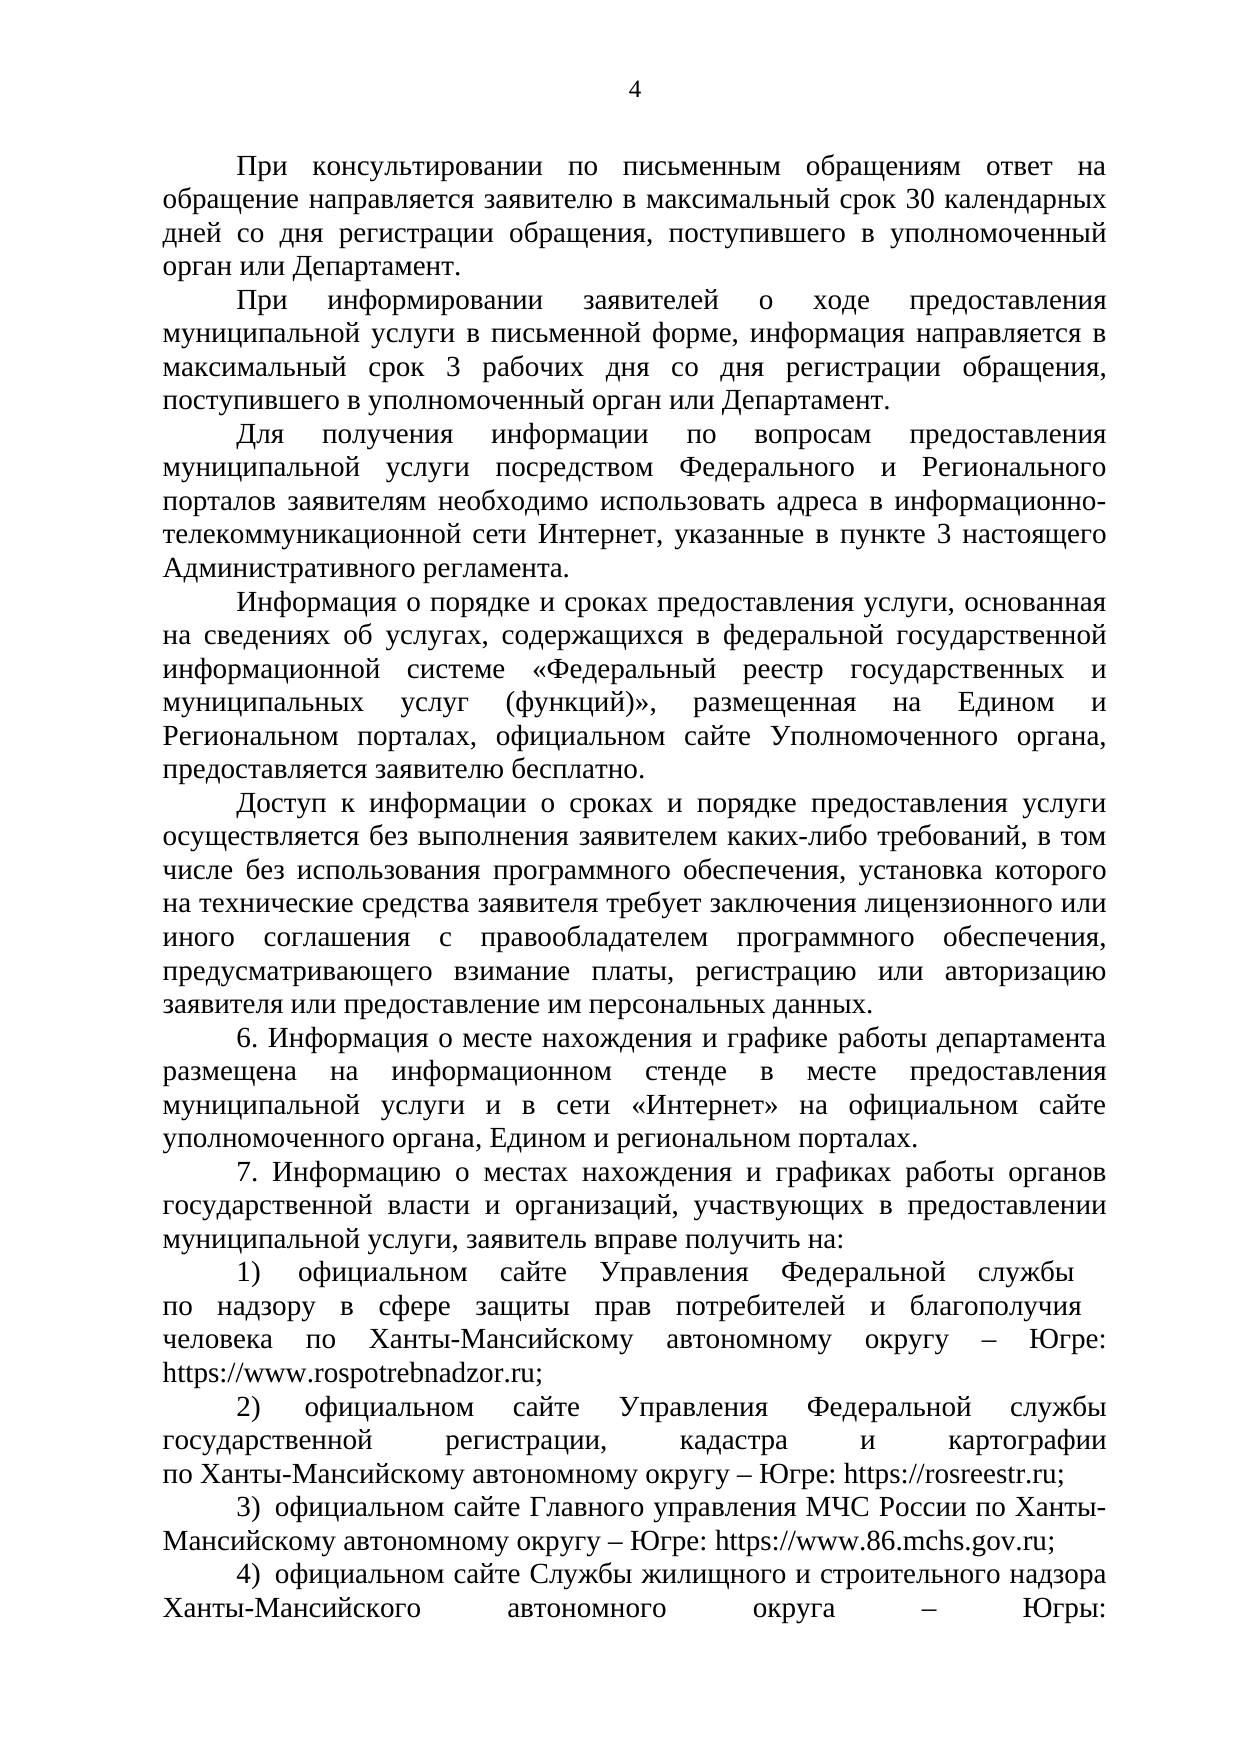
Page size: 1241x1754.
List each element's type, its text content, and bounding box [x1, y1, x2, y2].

list официальном сайте Главного управления МЧС России по Ханты-Мансийскому автономному округу – Югре: https://www.86.mchs.gov.ru; [162, 1489, 1107, 1556]
list официальном сайте Управления Федеральной службы по надзору в сфере защиты прав потребителей и благополучия человека по Ханты-Мансийскому автономному округу – Югре: https://www.rospotrebnadzor.ru; [162, 1254, 1107, 1389]
text При консультировании по письменным обращениям ответ на обращение направляется заявителю в максимальный срок 30 календарных дней со дня регистрации обращения, поступившего в уполномоченный орган или Департамент. [162, 148, 1107, 282]
text 7. Информацию о местах нахождения и графиках работы органов государственной власти и организаций, участвующих в предоставлении муниципальной услуги, заявитель вправе получить на: [162, 1154, 1107, 1254]
text Информация о порядке и сроках предоставления услуги, основанная на сведениях об услугах, содержащихся в федеральной государственной информационной системе «Федеральный реестр государственных и муниципальных услуг (функций)», размещенная на Едином и Региональном порталах, официальном сайте Уполномоченного органа, предоставляется заявителю бесплатно. [162, 584, 1107, 785]
text 6. Информация о месте нахождения и графике работы департамента размещена на информационном стенде в месте предоставления муниципальной услуги и в сети «Интернет» на официальном сайте уполномоченного органа, Едином и региональном порталах. [162, 1020, 1107, 1154]
list официальном сайте Управления Федеральной службы государственной регистрации, кадастра и картографии по Ханты-Мансийскому автономному округу – Югре: https://rosreestr.ru; [162, 1389, 1107, 1489]
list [162, 1556, 1107, 1623]
text При информировании заявителей о ходе предоставления муниципальной услуги в письменной форме, информация направляется в максимальный срок 3 рабочих дня со дня регистрации обращения, поступившего в уполномоченный орган или Департамент. [162, 282, 1107, 416]
text Доступ к информации о сроках и порядке предоставления услуги осуществляется без выполнения заявителем каких-либо требований, в том числе без использования программного обеспечения, установка которого на технические средства заявителя требует заключения лицензионного или иного соглашения с правообладателем программного обеспечения, предусматривающего взимание платы, регистрацию или авторизацию заявителя или предоставление им персональных данных. [162, 785, 1107, 1020]
text Для получения информации по вопросам предоставления муниципальной услуги посредством Федерального и Регионального порталов заявителям необходимо использовать адреса в информационно-телекоммуникационной сети Интернет, указанные в пункте 3 настоящего Административного регламента. [162, 416, 1107, 584]
